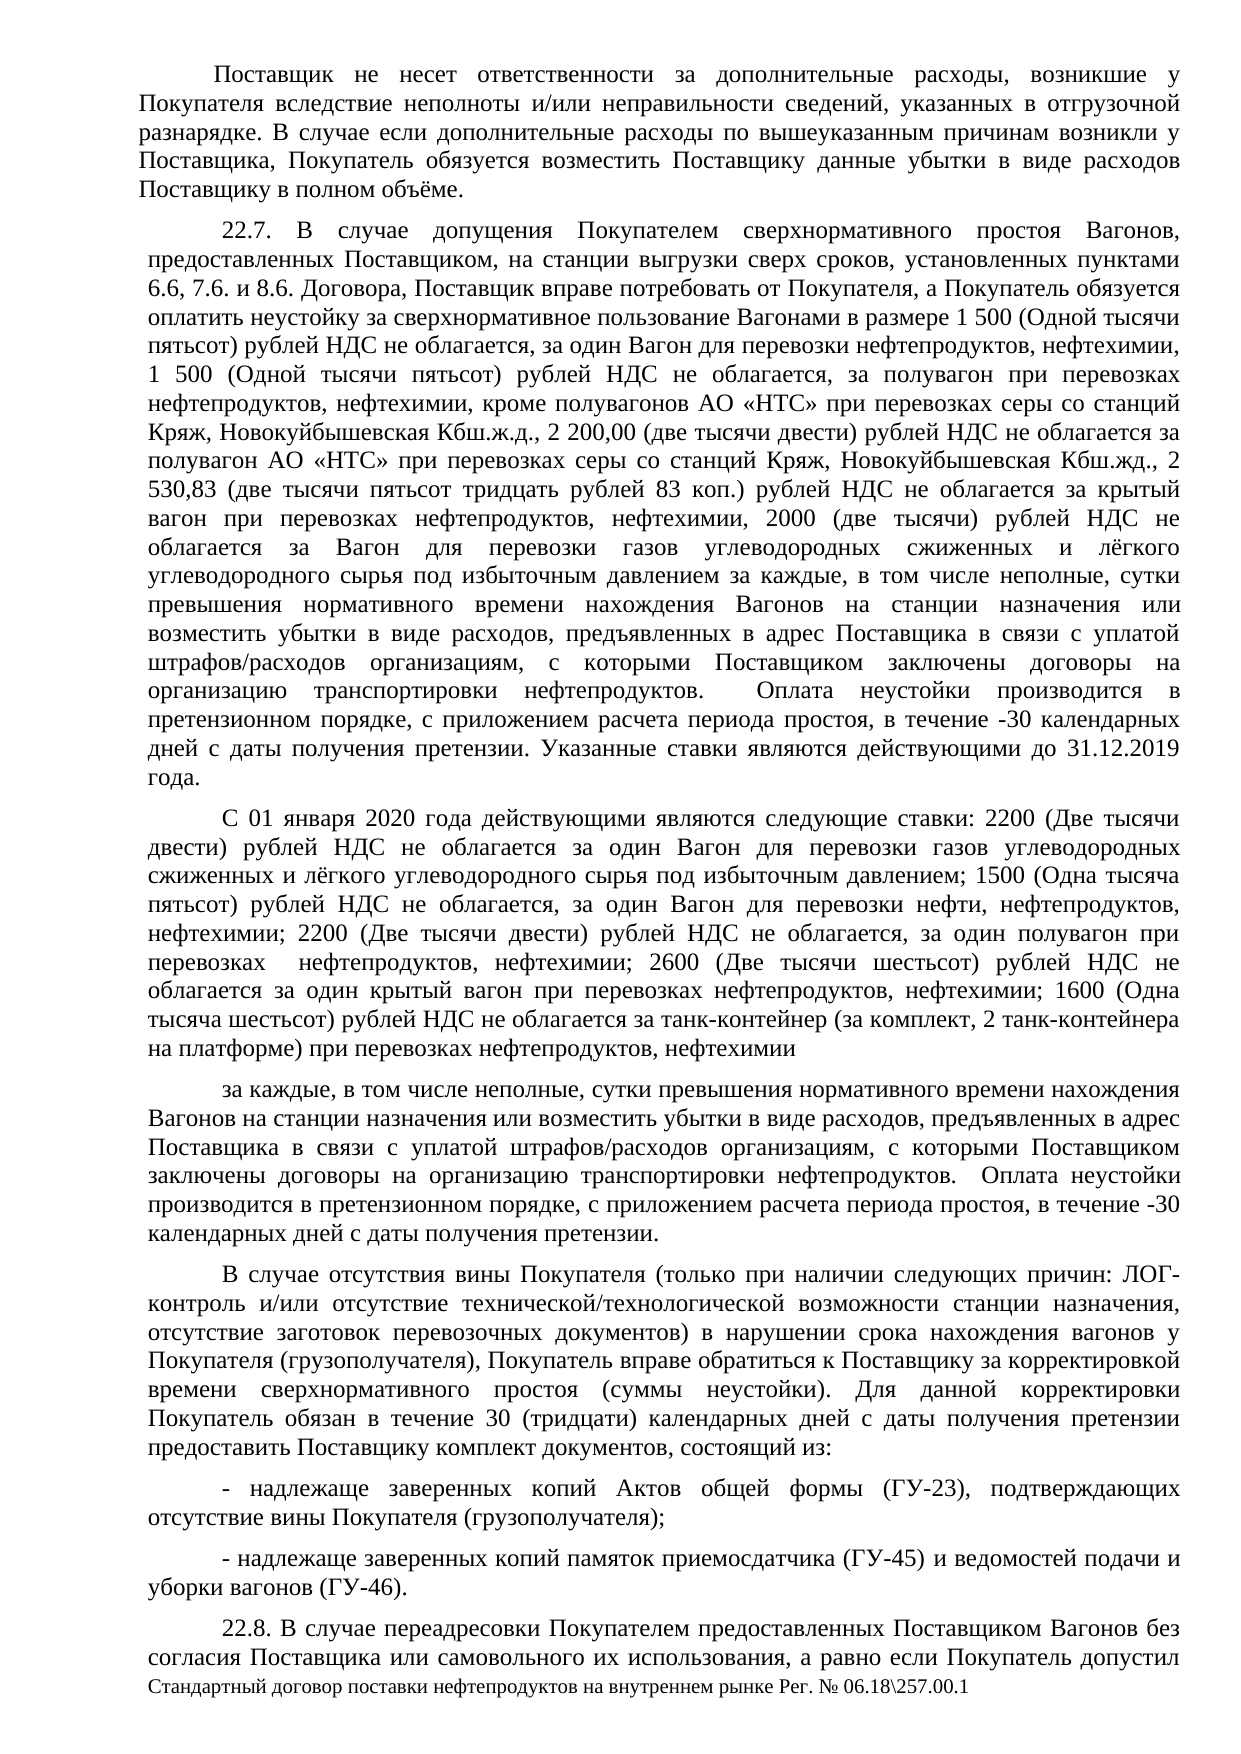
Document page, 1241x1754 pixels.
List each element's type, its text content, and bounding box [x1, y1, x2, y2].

list - надлежаще заверенных копий Актов общей формы (ГУ-23), подтверждающих отсутствие вины Покупателя (грузополучателя); [148, 1473, 1181, 1530]
list - надлежаще заверенных копий памяток приемосдатчика (ГУ-45) и ведомостей подачи и уборки вагонов (ГУ-46). [148, 1543, 1181, 1600]
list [148, 1613, 1181, 1670]
text Поставщик не несет ответственности за дополнительные расходы, возникшие у Покупателя вследствие неполноты и/или неправильности сведений, указанных в отгрузочной разнарядке. В случае если дополнительные расходы по вышеуказанным причинам возникли у Поставщика, Покупатель обязуется возместить Поставщику данные убытки в виде расходов Поставщику в полном объёме. [138, 59, 1181, 203]
list С 01 января 2020 года действующими являются следующие ставки: 2200 (Две тысячи двести) рублей НДС не облагается за один Вагон для перевозки газов углеводородных сжиженных и лёгкого углеводородного сырья под избыточным давлением; 1500 (Одна тысяча пятьсот) рублей НДС не облагается, за один Вагон для перевозки нефти, нефтепродуктов, нефтехимии; 2200 (Две тысячи двести) рублей НДС не облагается, за один полувагон при перевозках нефтепродуктов, нефтехимии; 2600 (Две тысячи шестьсот) рублей НДС не облагается за один крытый вагон при перевозках нефтепродуктов, нефтехимии; 1600 (Одна тысяча шестьсот) рублей НДС не облагается за танк-контейнер (за комплект, 2 танк-контейнера на платформе) при перевозках нефтепродуктов, нефтехимии [148, 803, 1181, 1062]
list В случае отсутствия вины Покупателя (только при наличии следующих причин: ЛОГ-контроль и/или отсутствие технической/технологической возможности станции назначения, отсутствие заготовок перевозочных документов) в нарушении срока нахождения вагонов у Покупателя (грузополучателя), Покупатель вправе обратиться к Поставщику за корректировкой времени сверхнормативного простоя (суммы неустойки). Для данной корректировки Покупатель обязан в течение 30 (тридцати) календарных дней с даты получения претензии предоставить Поставщику комплект документов, состоящий из: [148, 1259, 1181, 1460]
list за каждые, в том числе неполные, сутки превышения нормативного времени нахождения Вагонов на станции назначения или возместить убытки в виде расходов, предъявленных в адрес Поставщика в связи с уплатой штрафов/расходов организациям, с которыми Поставщиком заключены договоры на организацию транспортировки нефтепродуктов. Оплата неустойки производится в претензионном порядке, с приложением расчета периода простоя, в течение -30 календарных дней с даты получения претензии. [148, 1074, 1181, 1247]
list 22.7. В случае допущения Покупателем сверхнормативного простоя Вагонов, предоставленных Поставщиком, на станции выгрузки сверх сроков, установленных пунктами 6.6, 7.6. и 8.6. Договора, Поставщик вправе потребовать от Покупателя, а Покупатель обязуется оплатить неустойку за сверхнормативное пользование Вагонами в размере 1 500 (Одной тысячи пятьсот) рублей НДС не облагается, за один Вагон для перевозки нефтепродуктов, нефтехимии, 1 500 (Одной тысячи пятьсот) рублей НДС не облагается, за полувагон при перевозках нефтепродуктов, нефтехимии, кроме полувагонов АО «НТС» при перевозках серы со станций Кряж, Новокуйбышевская Кбш.ж.д., 2 200,00 (две тысячи двести) рублей НДС не облагается за полувагон АО «НТС» при перевозках серы со станций Кряж, Новокуйбышевская Кбш.жд., 2 530,83 (две тысячи пятьсот тридцать рублей 83 коп.) рублей НДС не облагается за крытый вагон при перевозках нефтепродуктов, нефтехимии, 2000 (две тысячи) рублей НДС не облагается за Вагон для перевозки газов углеводородных сжиженных и лёгкого углеводородного сырья под избыточным давлением за каждые, в том числе неполные, сутки превышения нормативного времени нахождения Вагонов на станции назначения или возместить убытки в виде расходов, предъявленных в адрес Поставщика в связи с уплатой штрафов/расходов организациям, с которыми Поставщиком заключены договоры на организацию транспортировки нефтепродуктов. Оплата неустойки производится в претензионном порядке, с приложением расчета периода простоя, в течение -30 календарных дней с даты получения претензии. Указанные ставки являются действующими до 31.12.2019 года. [148, 215, 1181, 790]
